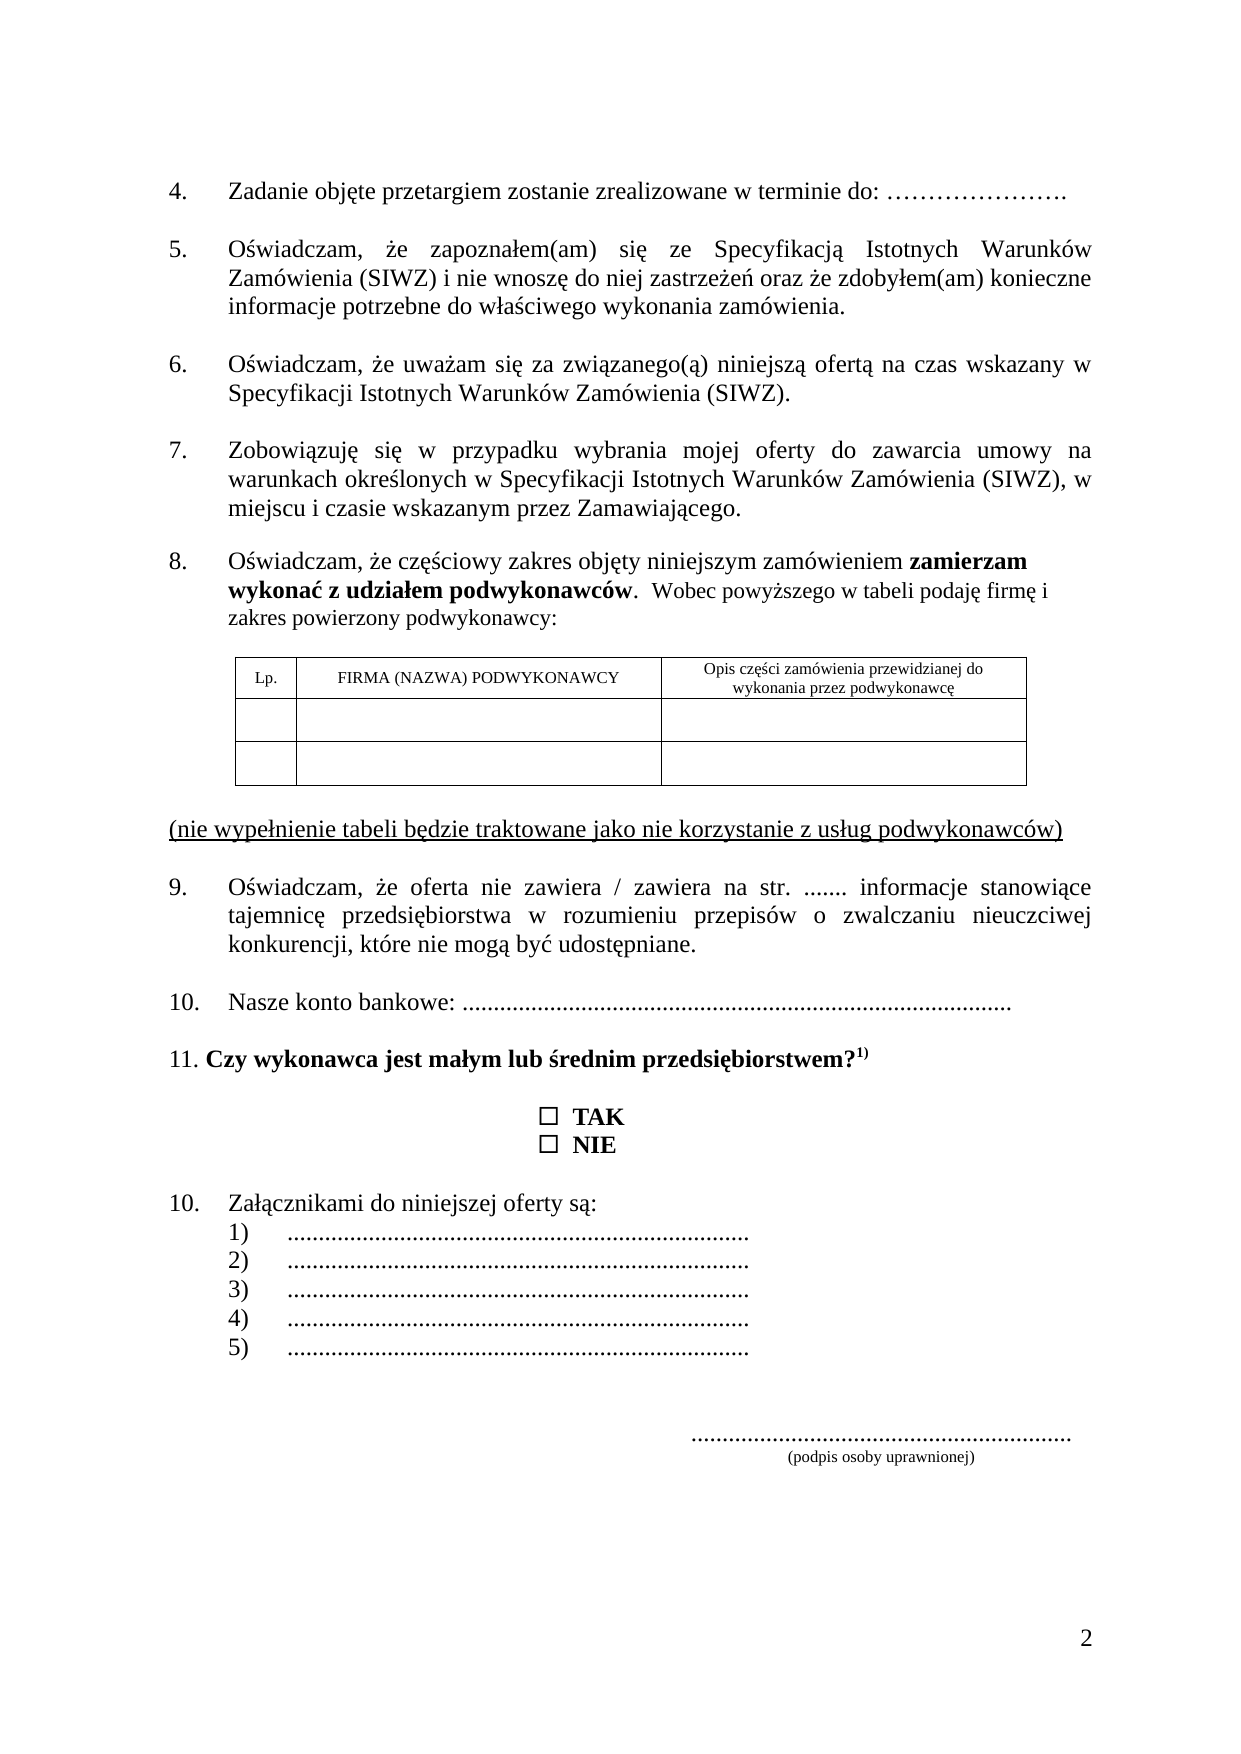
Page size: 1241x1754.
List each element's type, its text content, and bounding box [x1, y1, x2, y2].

text 2) .......................................................................... [169, 1246, 1093, 1274]
table_header Opis części zamówienia przewidzianej do wykonania przez podwykonawcę [662, 658, 1026, 698]
text NIE [537, 1131, 1093, 1159]
text 4) .......................................................................... [169, 1303, 1093, 1332]
text 5. Oświadczam, że zapoznałem(am) się ze Specyfikacją Istotnych Warunków Zamówienia (SIWZ) i nie wnoszę do niej zastrzeżeń oraz że zdobyłem(am) konieczne informacje potrzebne do właściwego wykonania zamówienia. [169, 234, 1093, 320]
text 9. Oświadczam, że oferta nie zawiera / zawiera na str. ....... informacje stanowiące tajemnicę przedsiębiorstwa w rozumieniu przepisów o zwalczaniu nieuczciwej konkurencji, które nie mogą być udostępniane. [169, 872, 1093, 958]
table_cell [236, 699, 296, 741]
table_cell [236, 742, 296, 784]
text 7. Zobowiązuję się w przypadku wybrania mojej oferty do zawarcia umowy na warunkach określonych w Specyfikacji Istotnych Warunków Zamówienia (SIWZ), w miejscu i czasie wskazanym przez Zamawiającego. [169, 435, 1093, 521]
text 5) .......................................................................... [169, 1332, 1093, 1361]
text 3) .......................................................................... [169, 1274, 1093, 1303]
text (podpis osoby uprawnionej) [169, 1447, 1093, 1466]
text 1) .......................................................................... [169, 1217, 1093, 1246]
table_cell [662, 742, 1026, 784]
text 4. Zadanie objęte przetargiem zostanie zrealizowane w terminie do: …………………. [169, 176, 1093, 205]
text (nie wypełnienie tabeli będzie traktowane jako nie korzystanie z usług podwykonawców) [169, 814, 1093, 843]
text 10. Załącznikami do niniejszej oferty są: [169, 1188, 1093, 1217]
text 8. Oświadczam, że częściowy zakres objęty niniejszym zamówieniem zamierzam wykonać z udziałem podwykonawców. Wobec powyższego w tabeli podaję firmę i zakres powierzony podwykonawcy: [169, 546, 1093, 630]
table_header FIRMA (NAZWA) PODWYKONAWCY [297, 658, 661, 698]
table_header Lp. [236, 658, 296, 698]
text 10. Nasze konto bankowe: ........................................................................................ [169, 987, 1093, 1016]
text TAK [537, 1102, 1093, 1131]
table_cell [297, 742, 661, 784]
table_cell [297, 699, 661, 741]
text 11. Czy wykonawca jest małym lub średnim przedsiębiorstwem?1) [169, 1044, 1093, 1073]
text 6. Oświadczam, że uważam się za związanego(ą) niniejszą ofertą na czas wskazany w Specyfikacji Istotnych Warunków Zamówienia (SIWZ). [169, 349, 1093, 406]
text ............................................................. [169, 1418, 1093, 1447]
table_cell [662, 699, 1026, 741]
